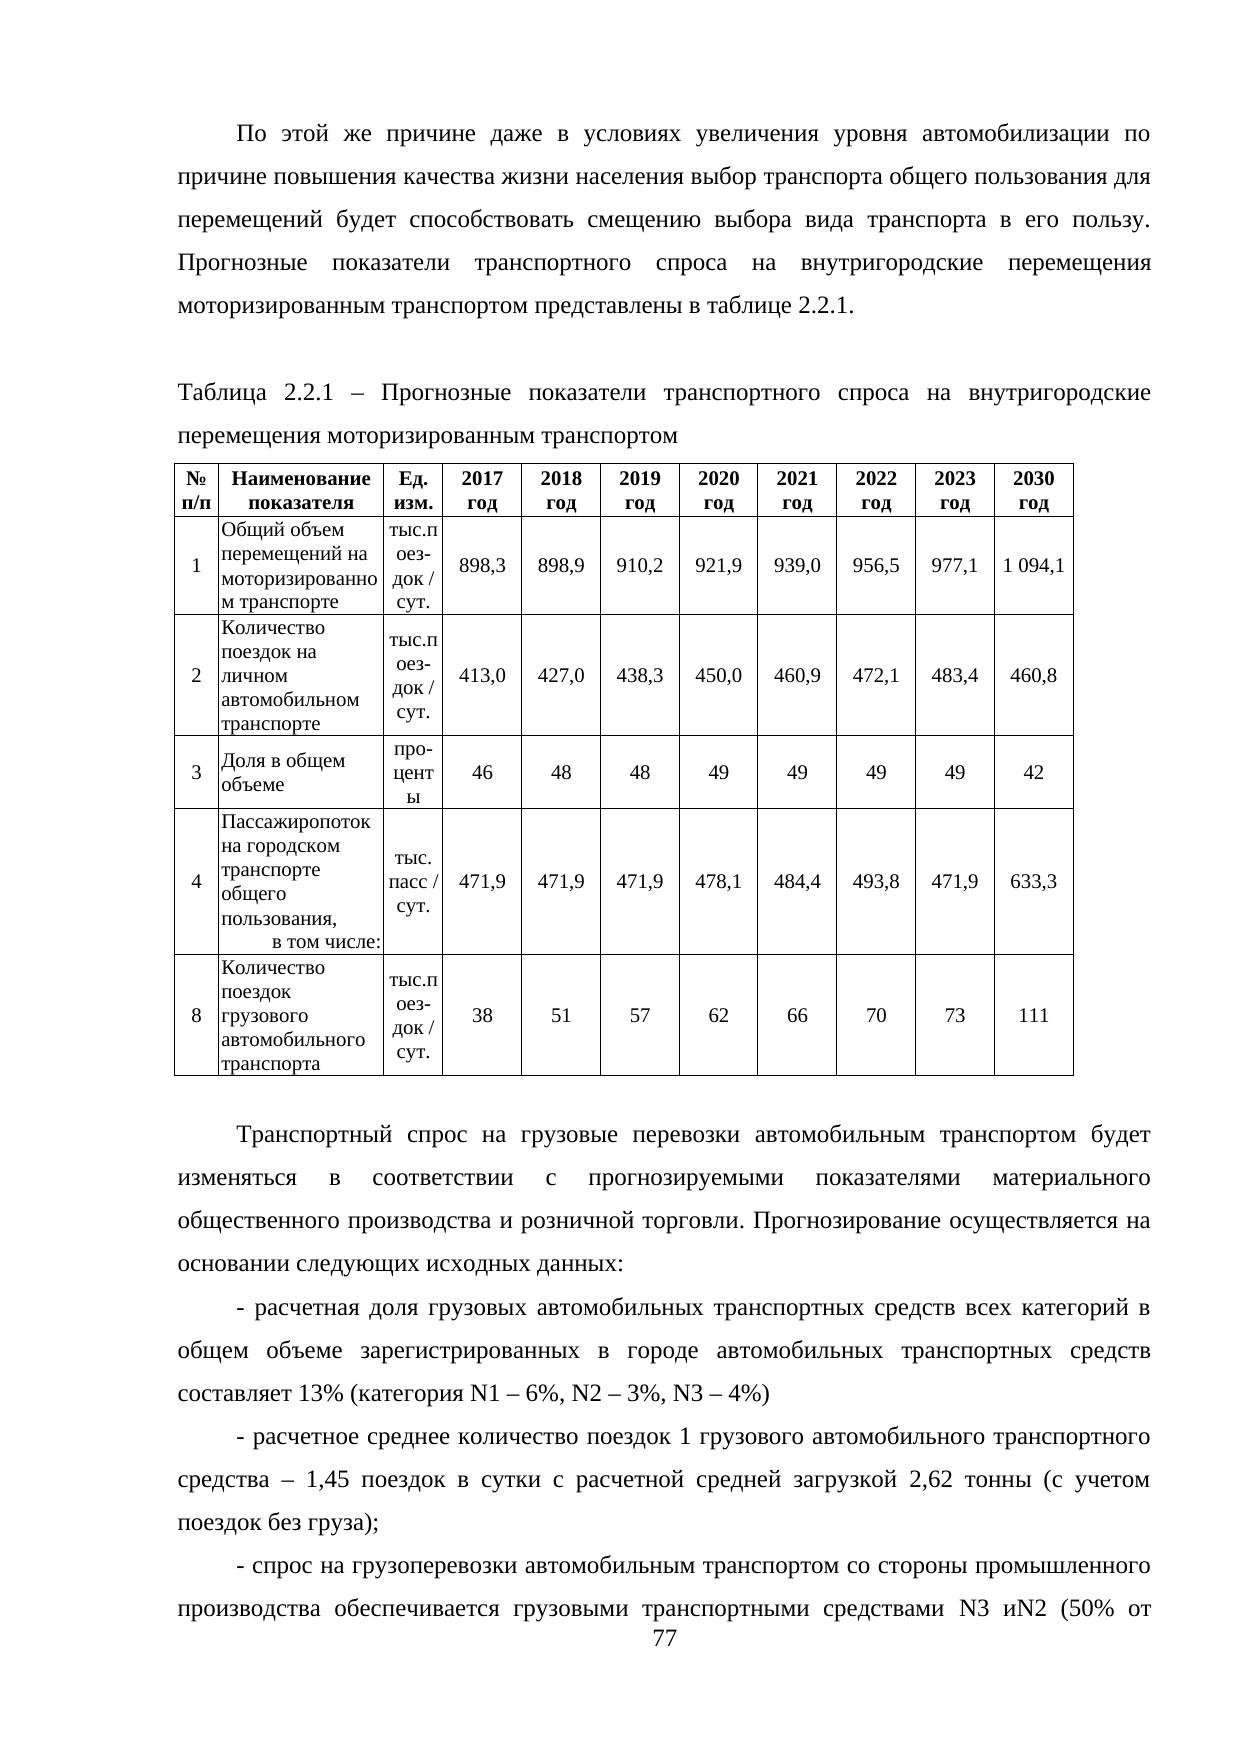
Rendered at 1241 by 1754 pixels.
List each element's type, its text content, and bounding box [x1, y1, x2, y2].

table_header 2023 год [916, 464, 994, 516]
table_cell тыс.поез-док / сут. [384, 955, 442, 1075]
table_cell 49 [837, 736, 915, 808]
table_cell 51 [522, 955, 600, 1075]
table_cell 471,9 [916, 809, 994, 953]
table_cell 956,5 [837, 517, 915, 613]
table_cell 111 [995, 955, 1073, 1075]
table_cell 450,0 [680, 615, 757, 735]
table_cell 471,9 [601, 809, 679, 953]
table_cell про-центы [384, 736, 442, 808]
text - расчетное среднее количество поездок 1 грузового автомобильного транспортного средства – 1,45 поездок в сутки с расчетной средней загрузкой 2,62 тонны (с учетом поездок без груза); [177, 1421, 1152, 1536]
table_cell 910,2 [601, 517, 679, 613]
table_cell 921,9 [680, 517, 757, 613]
table_header 2019 год [601, 464, 679, 516]
table_cell 49 [758, 736, 836, 808]
table_cell 633,3 [995, 809, 1073, 953]
table_cell Количество поездок грузового автомобильного транспорта [219, 955, 383, 1075]
table_cell 4 [175, 809, 218, 953]
table_cell 484,4 [758, 809, 836, 953]
text - расчетная доля грузовых автомобильных транспортных средств всех категорий в общем объеме зарегистрированных в городе автомобильных транспортных средств составляет 13% (категория N1 – 6%, N2 – 3%, N3 – 4%) [177, 1292, 1152, 1407]
table_cell 2 [175, 615, 218, 735]
table_cell 471,9 [443, 809, 521, 953]
table_header 2030 год [995, 464, 1073, 516]
table_cell 427,0 [522, 615, 600, 735]
table_cell 57 [601, 955, 679, 1075]
table_cell 48 [522, 736, 600, 808]
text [177, 1550, 1152, 1622]
table_header 2022 год [837, 464, 915, 516]
table_cell 3 [175, 736, 218, 808]
table_header № п/п [175, 464, 218, 516]
table_cell 460,9 [758, 615, 836, 735]
table_cell 472,1 [837, 615, 915, 735]
table_cell 898,9 [522, 517, 600, 613]
table_cell 70 [837, 955, 915, 1075]
table_cell 898,3 [443, 517, 521, 613]
table_cell 1 [175, 517, 218, 613]
table_header 2018 год [522, 464, 600, 516]
table_cell 8 [175, 955, 218, 1075]
table_cell 66 [758, 955, 836, 1075]
table_cell тыс. пасс / сут. [384, 809, 442, 953]
table_cell 939,0 [758, 517, 836, 613]
table_cell 48 [601, 736, 679, 808]
table_cell 62 [680, 955, 757, 1075]
table_cell Количество поездок на личном автомобильном транспорте [219, 615, 383, 735]
table_cell 46 [443, 736, 521, 808]
table_cell Доля в общем объеме [219, 736, 383, 808]
table_header Наименование показателя [219, 464, 383, 516]
table_cell 483,4 [916, 615, 994, 735]
table_cell Общий объем перемещений на моторизированном транспорте [219, 517, 383, 613]
table_cell 38 [443, 955, 521, 1075]
text По этой же причине даже в условиях увеличения уровня автомобилизации по причине повышения качества жизни населения выбор транспорта общего пользования для перемещений будет способствовать смещению выбора вида транспорта в его пользу. Прогнозные показатели транспортного спроса на внутригородские перемещения моторизированным транспортом представлены в таблице 2.2.1. [177, 118, 1152, 319]
table_header Ед. изм. [384, 464, 442, 516]
table_cell 471,9 [522, 809, 600, 953]
table_cell 1 094,1 [995, 517, 1073, 613]
table_cell Пассажиропоток на городском транспорте общего пользования, в том числе: [219, 809, 383, 953]
table_cell 73 [916, 955, 994, 1075]
table_header 2020 год [680, 464, 757, 516]
table_cell 478,1 [680, 809, 757, 953]
table_cell 49 [680, 736, 757, 808]
table_cell 49 [916, 736, 994, 808]
table_cell тыс.поез-док / сут. [384, 517, 442, 613]
table_cell 493,8 [837, 809, 915, 953]
text Таблица 2.2.1 – Прогнозные показатели транспортного спроса на внутригородские перемещения моторизированным транспортом [177, 377, 1152, 449]
table_cell 42 [995, 736, 1073, 808]
table_cell 413,0 [443, 615, 521, 735]
table_header 2021 год [758, 464, 836, 516]
text Транспортный спрос на грузовые перевозки автомобильным транспортом будет изменяться в соответствии с прогнозируемыми показателями материального общественного производства и розничной торговли. Прогнозирование осуществляется на основании следующих исходных данных: [177, 1119, 1152, 1277]
table_cell 438,3 [601, 615, 679, 735]
table_cell 460,8 [995, 615, 1073, 735]
table_header 2017 год [443, 464, 521, 516]
table_cell 977,1 [916, 517, 994, 613]
table_cell тыс.поез-док / сут. [384, 615, 442, 735]
